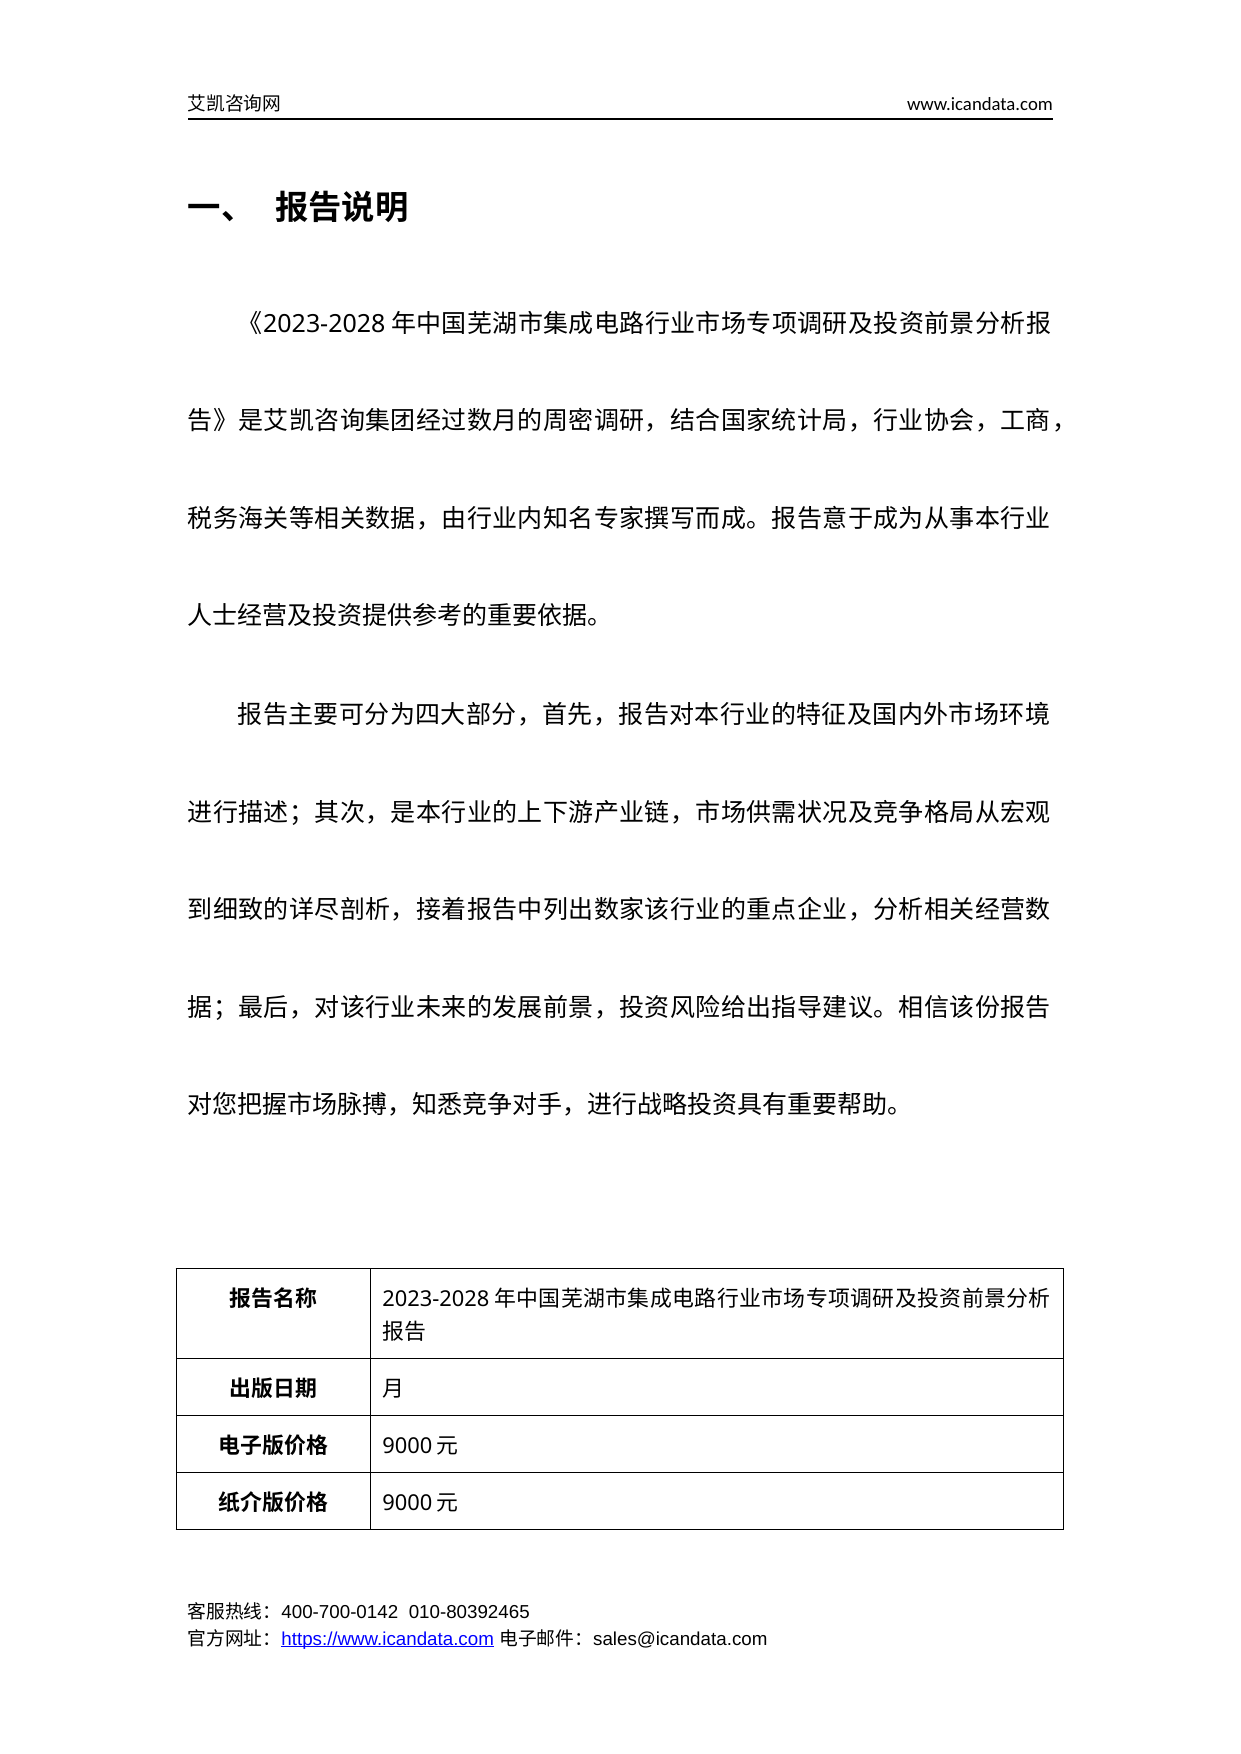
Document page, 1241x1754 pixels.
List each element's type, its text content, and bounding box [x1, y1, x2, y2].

table_header 报告名称 [177, 1269, 370, 1358]
subtitle 报告说明 [187, 172, 1053, 237]
table_cell 9000元 [371, 1416, 1063, 1472]
table_cell 出版日期 [177, 1359, 370, 1415]
table_cell 月 [371, 1359, 1063, 1415]
table_cell 纸介版价格 [177, 1473, 370, 1529]
text 报告主要可分为四大部分，首先，报告对本行业的特征及国内外市场环境进行描述；其次，是本行业的上下游产业链，市场供需状况及竞争格局从宏观到细致的详尽剖析，接着报告中列出数家该行业的重点企业，分析相关经营数据；最后，对该行业未来的发展前景，投资风险给出指导建议。相信该份报告对您把握市场脉搏，知悉竞争对手，进行战略投资具有重要帮助。 [187, 681, 1053, 1136]
table_header 2023-2028年中国芜湖市集成电路行业市场专项调研及投资前景分析报告 [371, 1269, 1063, 1358]
text 《2023-2028年中国芜湖市集成电路行业市场专项调研及投资前景分析报告》是艾凯咨询集团经过数月的周密调研，结合国家统计局，行业协会，工商，税务海关等相关数据，由行业内知名专家撰写而成。报告意于成为从事本行业人士经营及投资提供参考的重要依据。 [187, 289, 1053, 646]
table_cell 电子版价格 [177, 1416, 370, 1472]
table_cell 9000元 [371, 1473, 1063, 1529]
